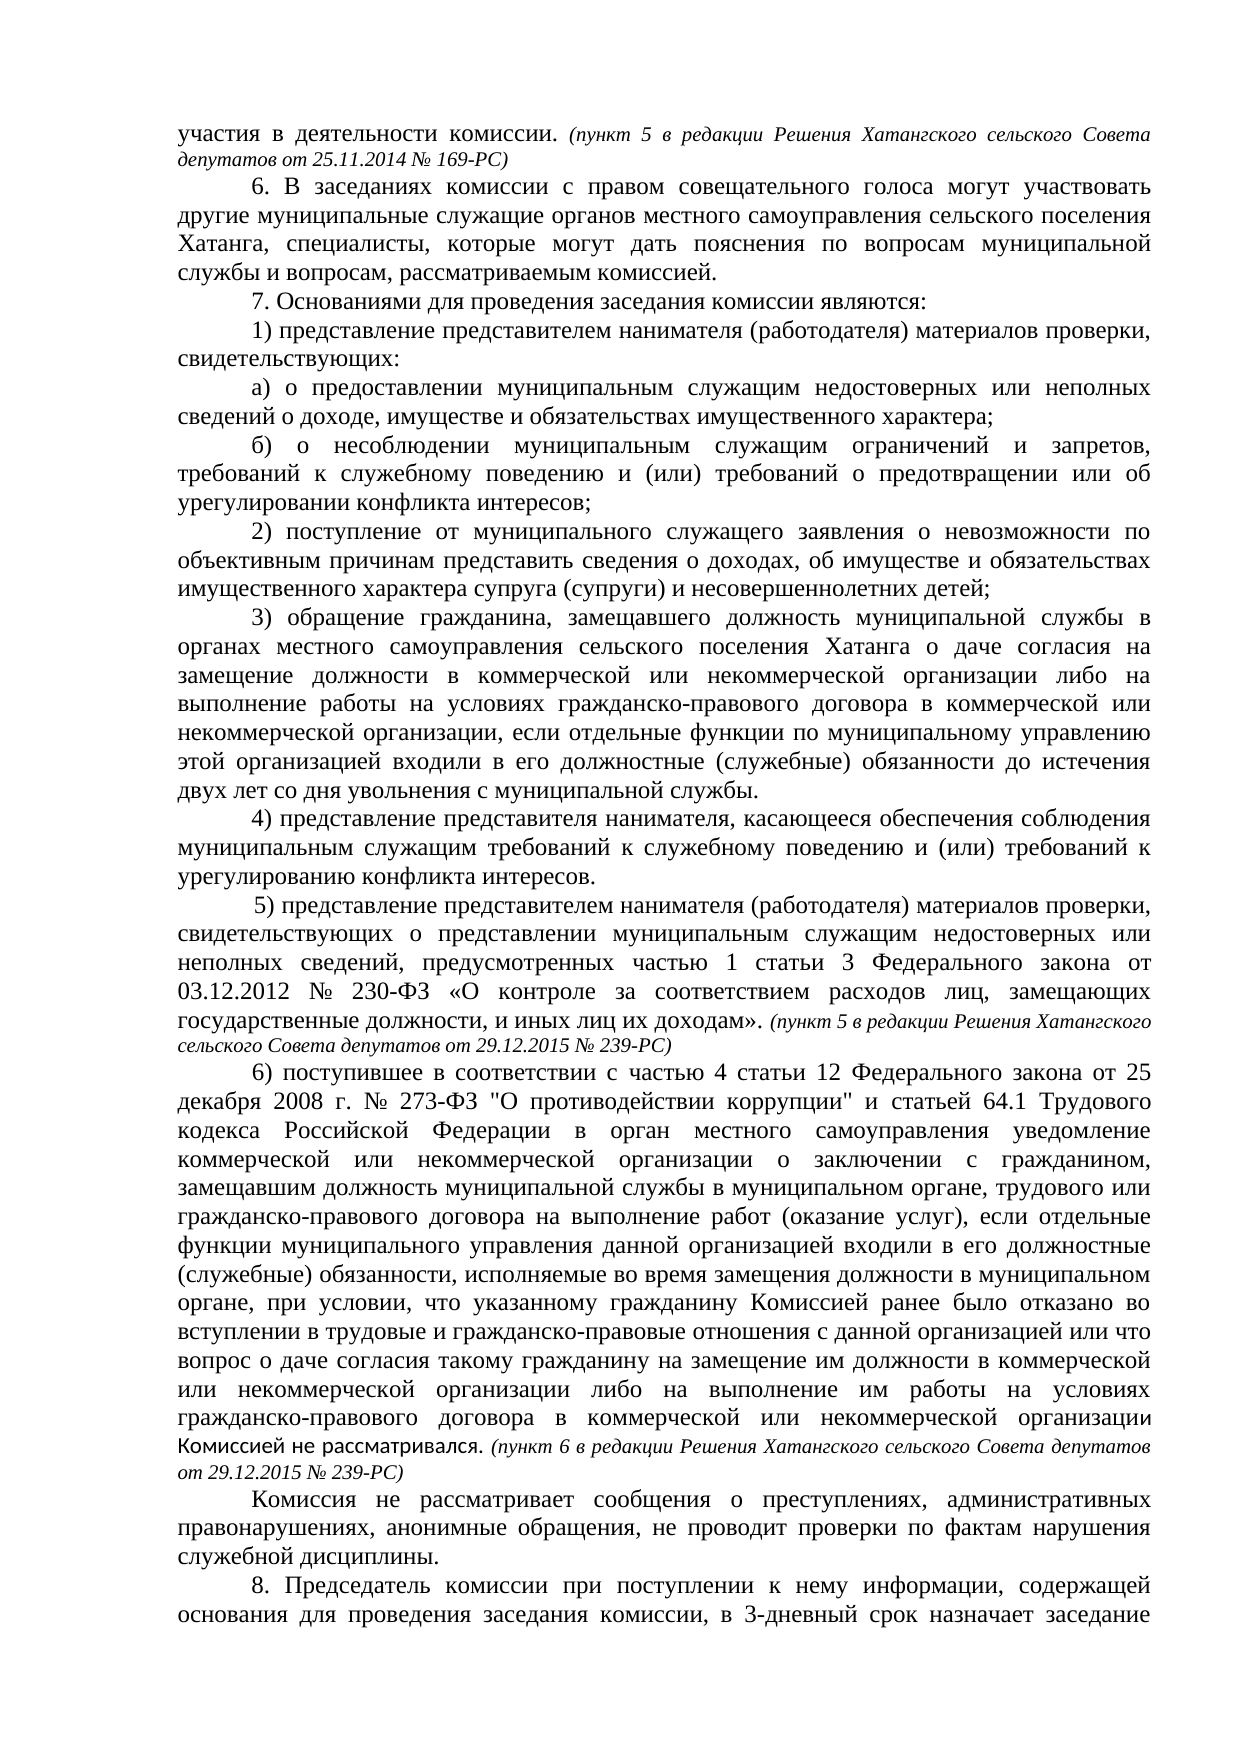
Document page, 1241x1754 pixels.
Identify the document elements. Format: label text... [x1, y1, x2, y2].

text 1) представление представителем нанимателя (работодателя) материалов проверки, свидетельствующих: [177, 315, 1152, 372]
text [177, 1570, 1152, 1627]
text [177, 118, 1152, 171]
text б) о несоблюдении муниципальным служащим ограничений и запретов, требований к служебному поведению и (или) требований о предотвращении или об урегулировании конфликта интересов; [177, 430, 1152, 516]
text а) о предоставлении муниципальным служащим недостоверных или неполных сведений о доходе, имуществе и обязательствах имущественного характера; [177, 372, 1152, 430]
text 6. В заседаниях комиссии с правом совещательного голоса могут участвовать другие муниципальные служащие органов местного самоуправления сельского поселения Хатанга, специалисты, которые могут дать пояснения по вопросам муниципальной службы и вопросам, рассматриваемым комиссией. [177, 171, 1152, 286]
text 4) представление представителя нанимателя, касающееся обеспечения соблюдения муниципальным служащим требований к служебному поведению и (или) требований к урегулированию конфликта интересов. [177, 803, 1152, 890]
text 7. Основаниями для проведения заседания комиссии являются: [177, 286, 1152, 315]
text 6) поступившее в соответствии с частью 4 статьи 12 Федерального закона от 25 декабря 2008 г. № 273-ФЗ "О противодействии коррупции" и статьей 64.1 Трудового кодекса Российской Федерации в орган местного самоуправления уведомление коммерческой или некоммерческой организации о заключении с гражданином, замещавшим должность муниципальной службы в муниципальном органе, трудового или гражданско-правового договора на выполнение работ (оказание услуг), если отдельные функции муниципального управления данной организацией входили в его должностные (служебные) обязанности, исполняемые во время замещения должности в муниципальном органе, при условии, что указанному гражданину Комиссией ранее было отказано во вступлении в трудовые и гражданско-правовые отношения с данной организацией или что вопрос о даче согласия такому гражданину на замещение им должности в коммерческой или некоммерческой организации либо на выполнение им работы на условиях гражданско-правового договора в коммерческой или некоммерческой организации Комиссией не рассматривался. (пункт 6 в редакции Решения Хатангского сельского Совета депутатов от 29.12.2015 № 239-РС) [177, 1057, 1152, 1484]
text 3) обращение гражданина, замещавшего должность муниципальной службы в органах местного самоуправления сельского поселения Хатанга о даче согласия на замещение должности в коммерческой или некоммерческой организации либо на выполнение работы на условиях гражданско-правового договора в коммерческой или некоммерческой организации, если отдельные функции по муниципальному управлению этой организацией входили в его должностные (служебные) обязанности до истечения двух лет со дня увольнения с муниципальной службы. [177, 602, 1152, 803]
text 2) поступление от муниципального служащего заявления о невозможности по объективным причинам представить сведения о доходах, об имуществе и обязательствах имущественного характера супруга (супруги) и несовершеннолетних детей; [177, 516, 1152, 602]
text Комиссия не рассматривает сообщения о преступлениях, административных правонарушениях, анонимные обращения, не проводит проверки по фактам нарушения служебной дисциплины. [177, 1484, 1152, 1570]
text 5) представление представителем нанимателя (работодателя) материалов проверки, свидетельствующих о представлении муниципальным служащим недостоверных или неполных сведений, предусмотренных частью 1 статьи 3 Федерального закона от 03.12.2012 № 230-ФЗ «О контроле за соответствием расходов лиц, замещающих государственные должности, и иных лиц их доходам». (пункт 5 в редакции Решения Хатангского сельского Совета депутатов от 29.12.2015 № 239-РС) [177, 890, 1152, 1057]
